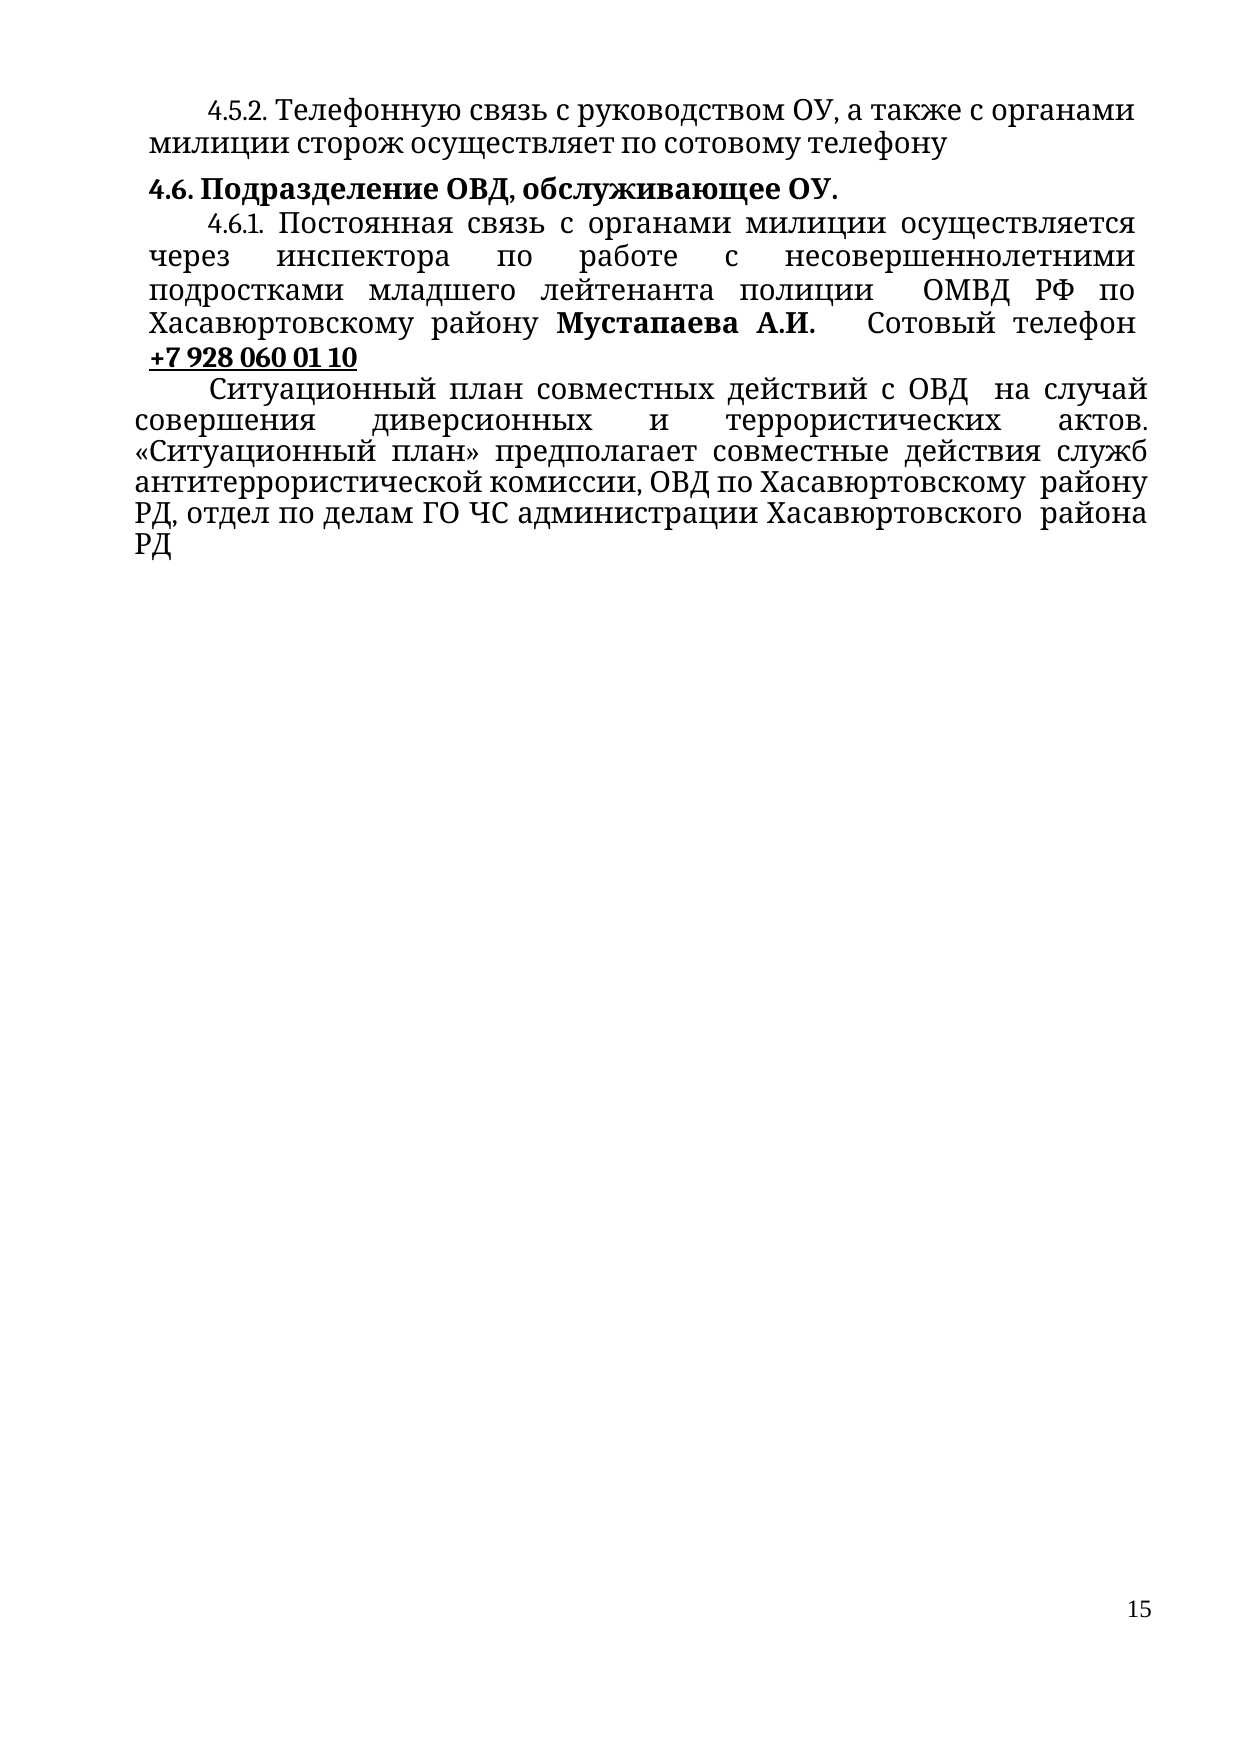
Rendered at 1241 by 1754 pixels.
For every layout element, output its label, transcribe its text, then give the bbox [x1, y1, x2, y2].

text Ситуационный план совместных действий с ОВД на случай совершения диверсионных и террористических актов. «Ситуационный план» предполагает совместные действия служб антитеррористической комиссии, ОВД по Хасавюртовскому району РД, отдел по делам ГО ЧС администрации Хасавюртовского района РД [134, 375, 1148, 561]
text 4.6.1. Постоянная связь с органами милиции осуществляется через инспектора по работе с несовершеннолетними подростками младшего лейтенанта полиции ОМВД РФ по Хасавюртовскому району Мустапаева А.И. Сотовый телефон +7 928 060 01 10 [148, 207, 1136, 375]
subtitle 4.6. Подразделение ОВД, обслуживающее ОУ. [148, 173, 1136, 207]
text 4.5.2. Телефонную связь с руководством ОУ, а также с органами милиции сторож осуществляет по сотовому телефону [148, 94, 1136, 161]
